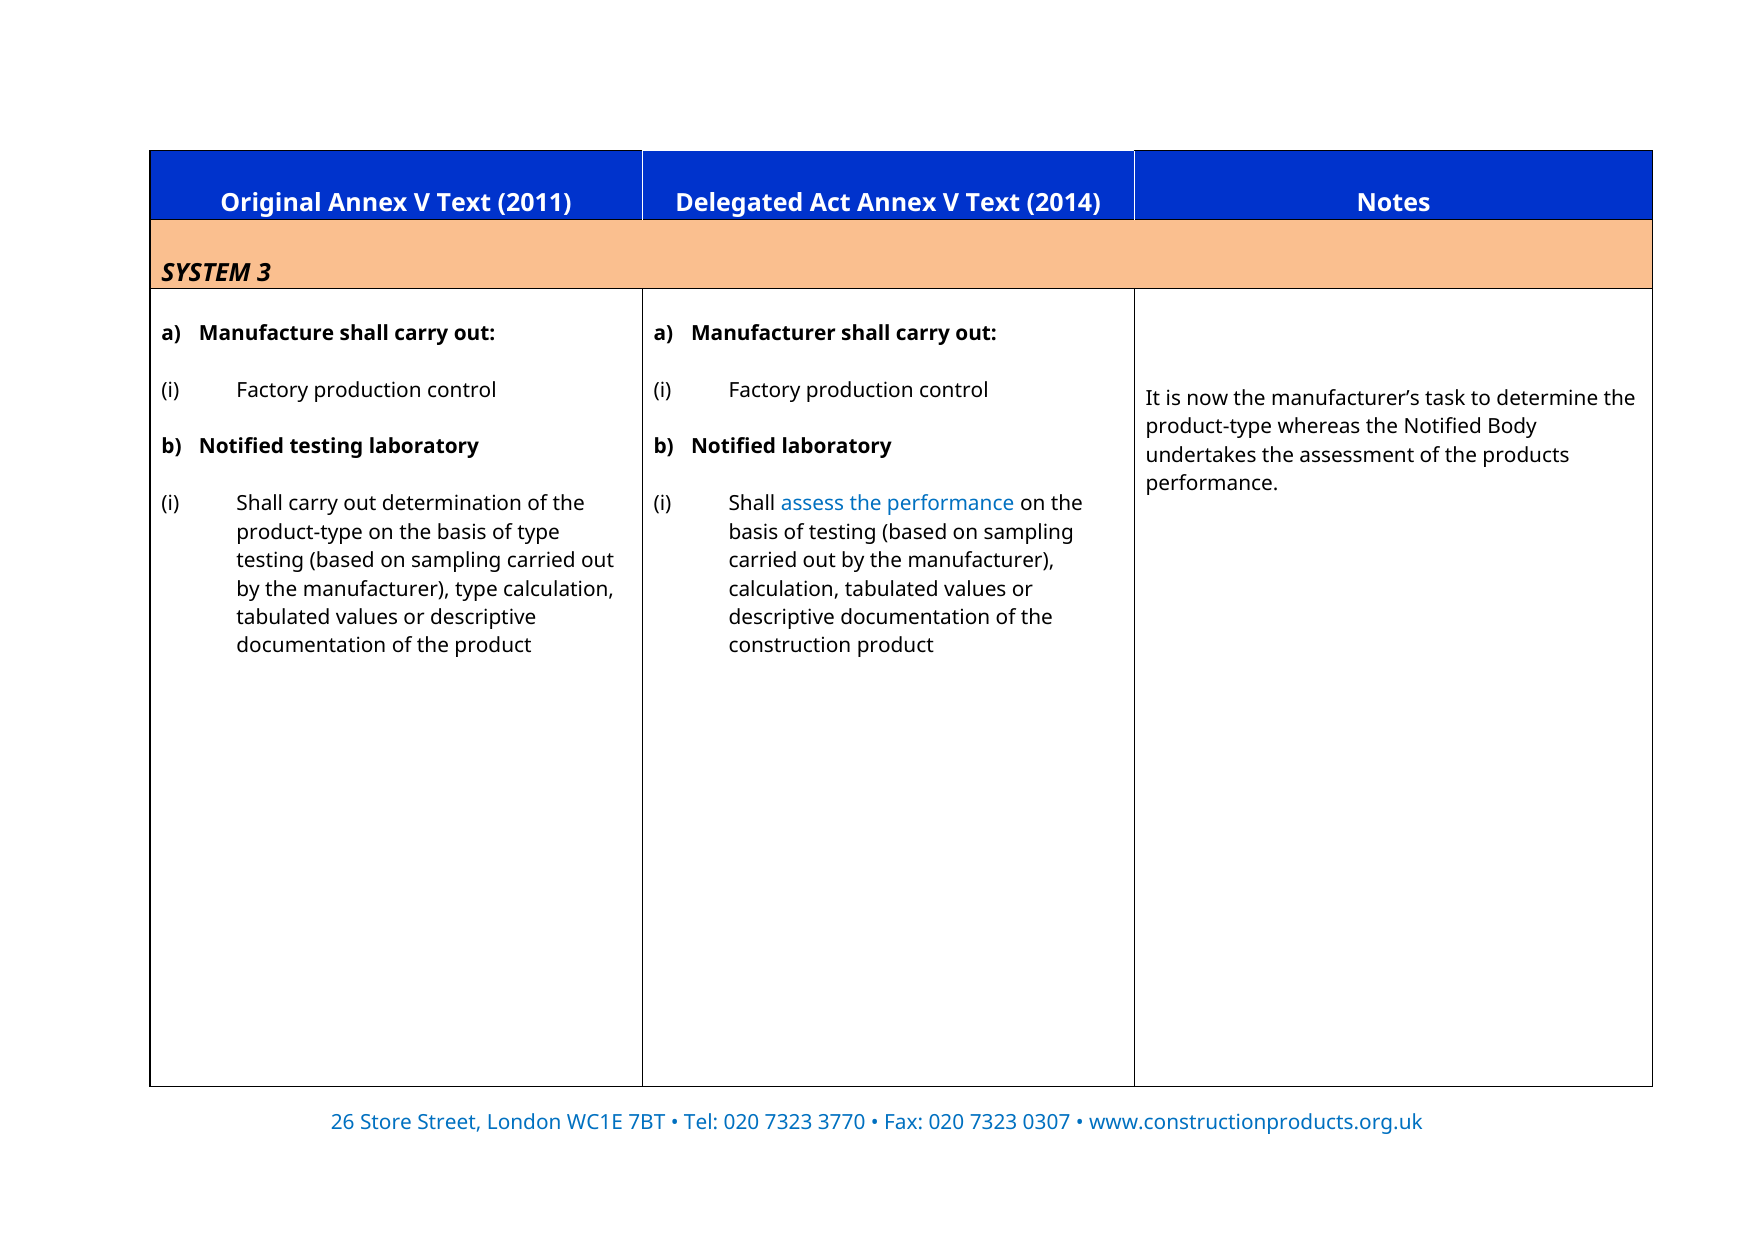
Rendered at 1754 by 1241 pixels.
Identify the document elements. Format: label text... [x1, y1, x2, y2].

table_cell SYSTEM 3 [151, 220, 1652, 288]
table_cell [1135, 289, 1652, 1086]
table_cell Delegated Act Annex V Text (2014) [643, 151, 1134, 219]
table_cell Notes [1135, 151, 1652, 219]
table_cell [643, 289, 1134, 1086]
table_cell Original Annex V Text (2011) [151, 151, 642, 219]
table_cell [151, 289, 642, 1086]
